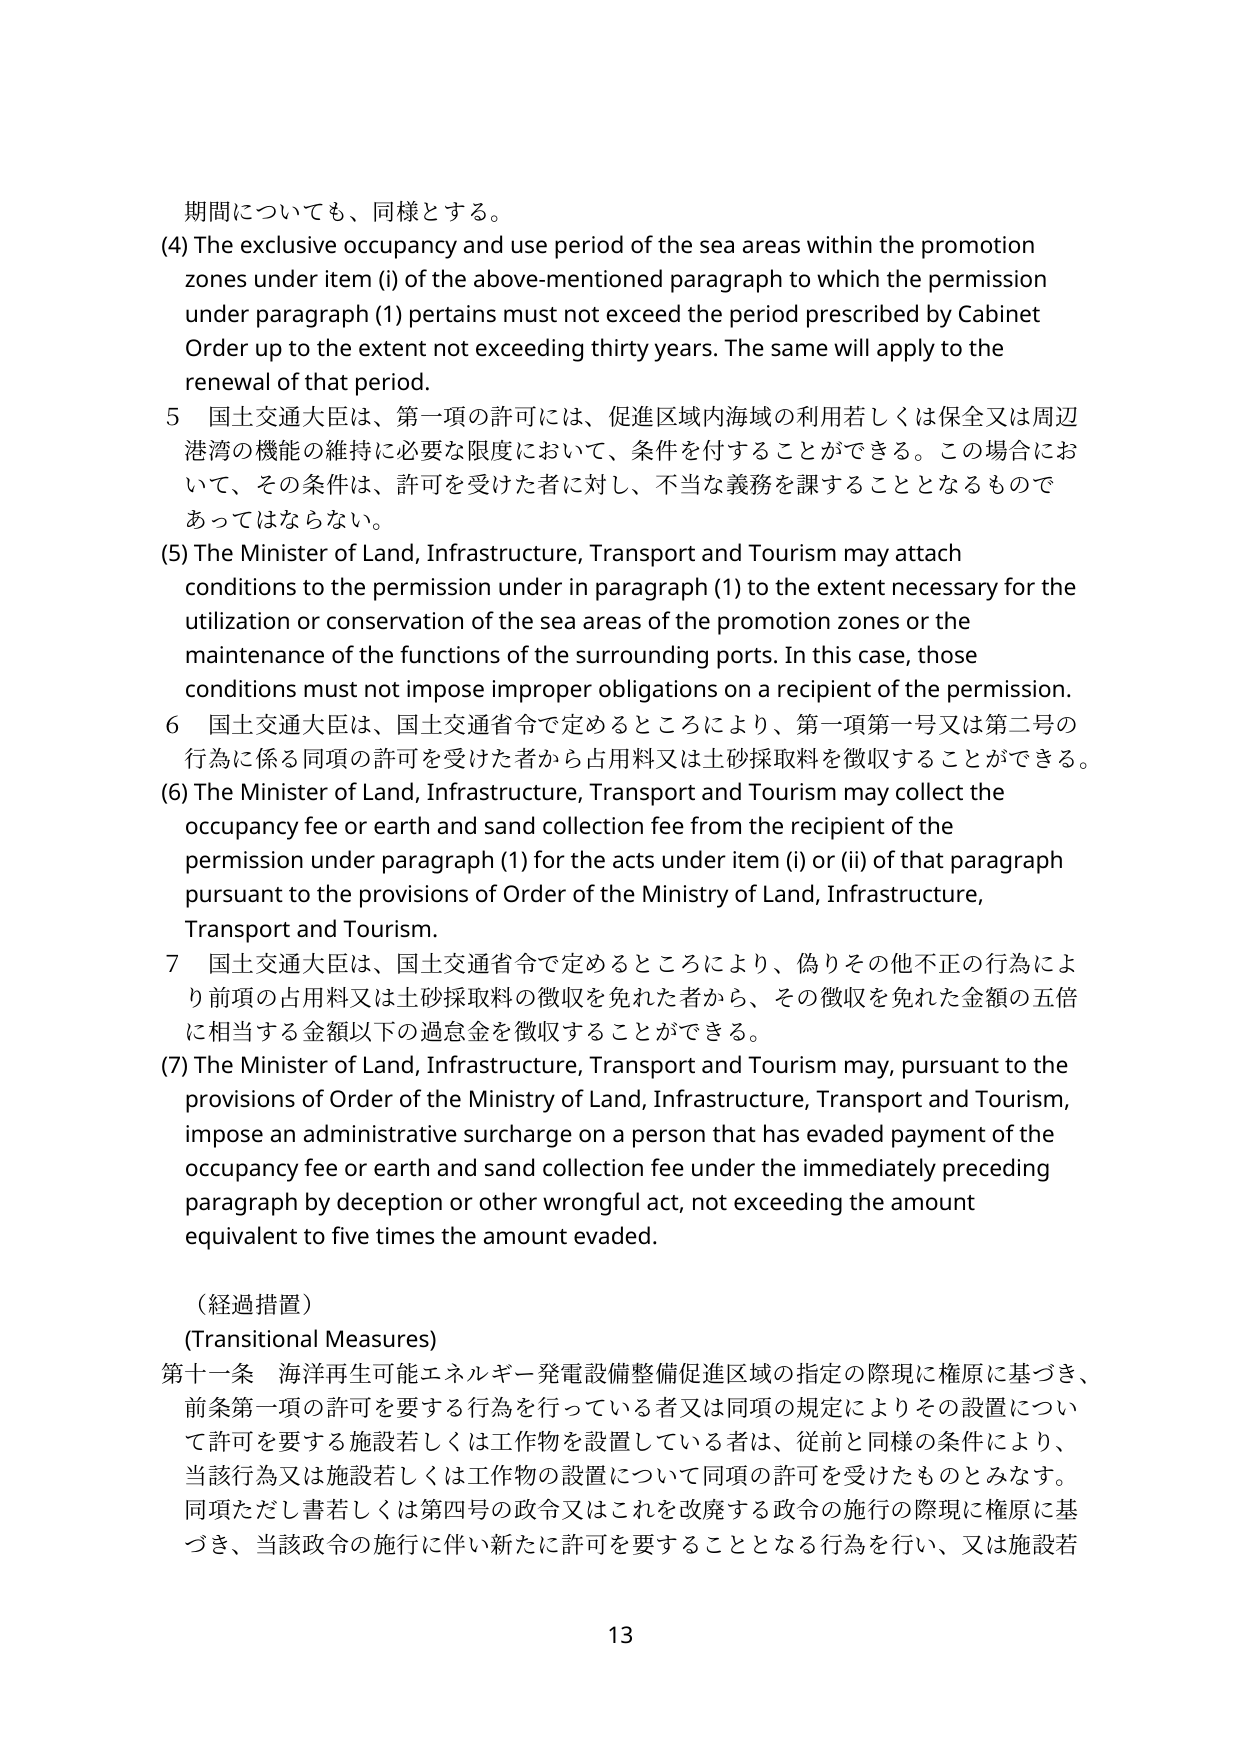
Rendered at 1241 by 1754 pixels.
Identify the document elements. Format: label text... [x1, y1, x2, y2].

text （経過措置） [184, 1287, 1079, 1321]
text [161, 1355, 1079, 1560]
text ６ 国土交通大臣は、国土交通省令で定めるところにより、第一項第一号又は第二号の行為に係る同項の許可を受けた者から占用料又は土砂採取料を徴収することができる。 [161, 706, 1079, 774]
text (4) The exclusive occupancy and use period of the sea areas within the promotion zones under item (i) of the above-mentioned paragraph to which the permission under paragraph (1) pertains must not exceed the period prescribed by Cabinet Order up to the extent not exceeding thirty years. The same will apply to the renewal of that period. [161, 228, 1079, 399]
text (6) The Minister of Land, Infrastructure, Transport and Tourism may collect the occupancy fee or earth and sand collection fee from the recipient of the permission under paragraph (1) for the acts under item (i) or (ii) of that paragraph pursuant to the provisions of Order of the Ministry of Land, Infrastructure, Transport and Tourism. [161, 774, 1079, 945]
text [161, 194, 1079, 228]
text (7) The Minister of Land, Infrastructure, Transport and Tourism may, pursuant to the provisions of Order of the Ministry of Land, Infrastructure, Transport and Tourism, impose an administrative surcharge on a person that has evaded payment of the occupancy fee or earth and sand collection fee under the immediately preceding paragraph by deception or other wrongful act, not exceeding the amount equivalent to five times the amount evaded. [161, 1048, 1079, 1253]
text ７ 国土交通大臣は、国土交通省令で定めるところにより、偽りその他不正の行為により前項の占用料又は土砂採取料の徴収を免れた者から、その徴収を免れた金額の五倍に相当する金額以下の過怠金を徴収することができる。 [161, 945, 1079, 1048]
text (Transitional Measures) [184, 1321, 1079, 1355]
text ５ 国土交通大臣は、第一項の許可には、促進区域内海域の利用若しくは保全又は周辺港湾の機能の維持に必要な限度において、条件を付することができる。この場合において、その条件は、許可を受けた者に対し、不当な義務を課することとなるものであってはならない。 [161, 399, 1079, 535]
text (5) The Minister of Land, Infrastructure, Transport and Tourism may attach conditions to the permission under in paragraph (1) to the extent necessary for the utilization or conservation of the sea areas of the promotion zones or the maintenance of the functions of the surrounding ports. In this case, those conditions must not impose improper obligations on a recipient of the permission. [161, 535, 1079, 706]
